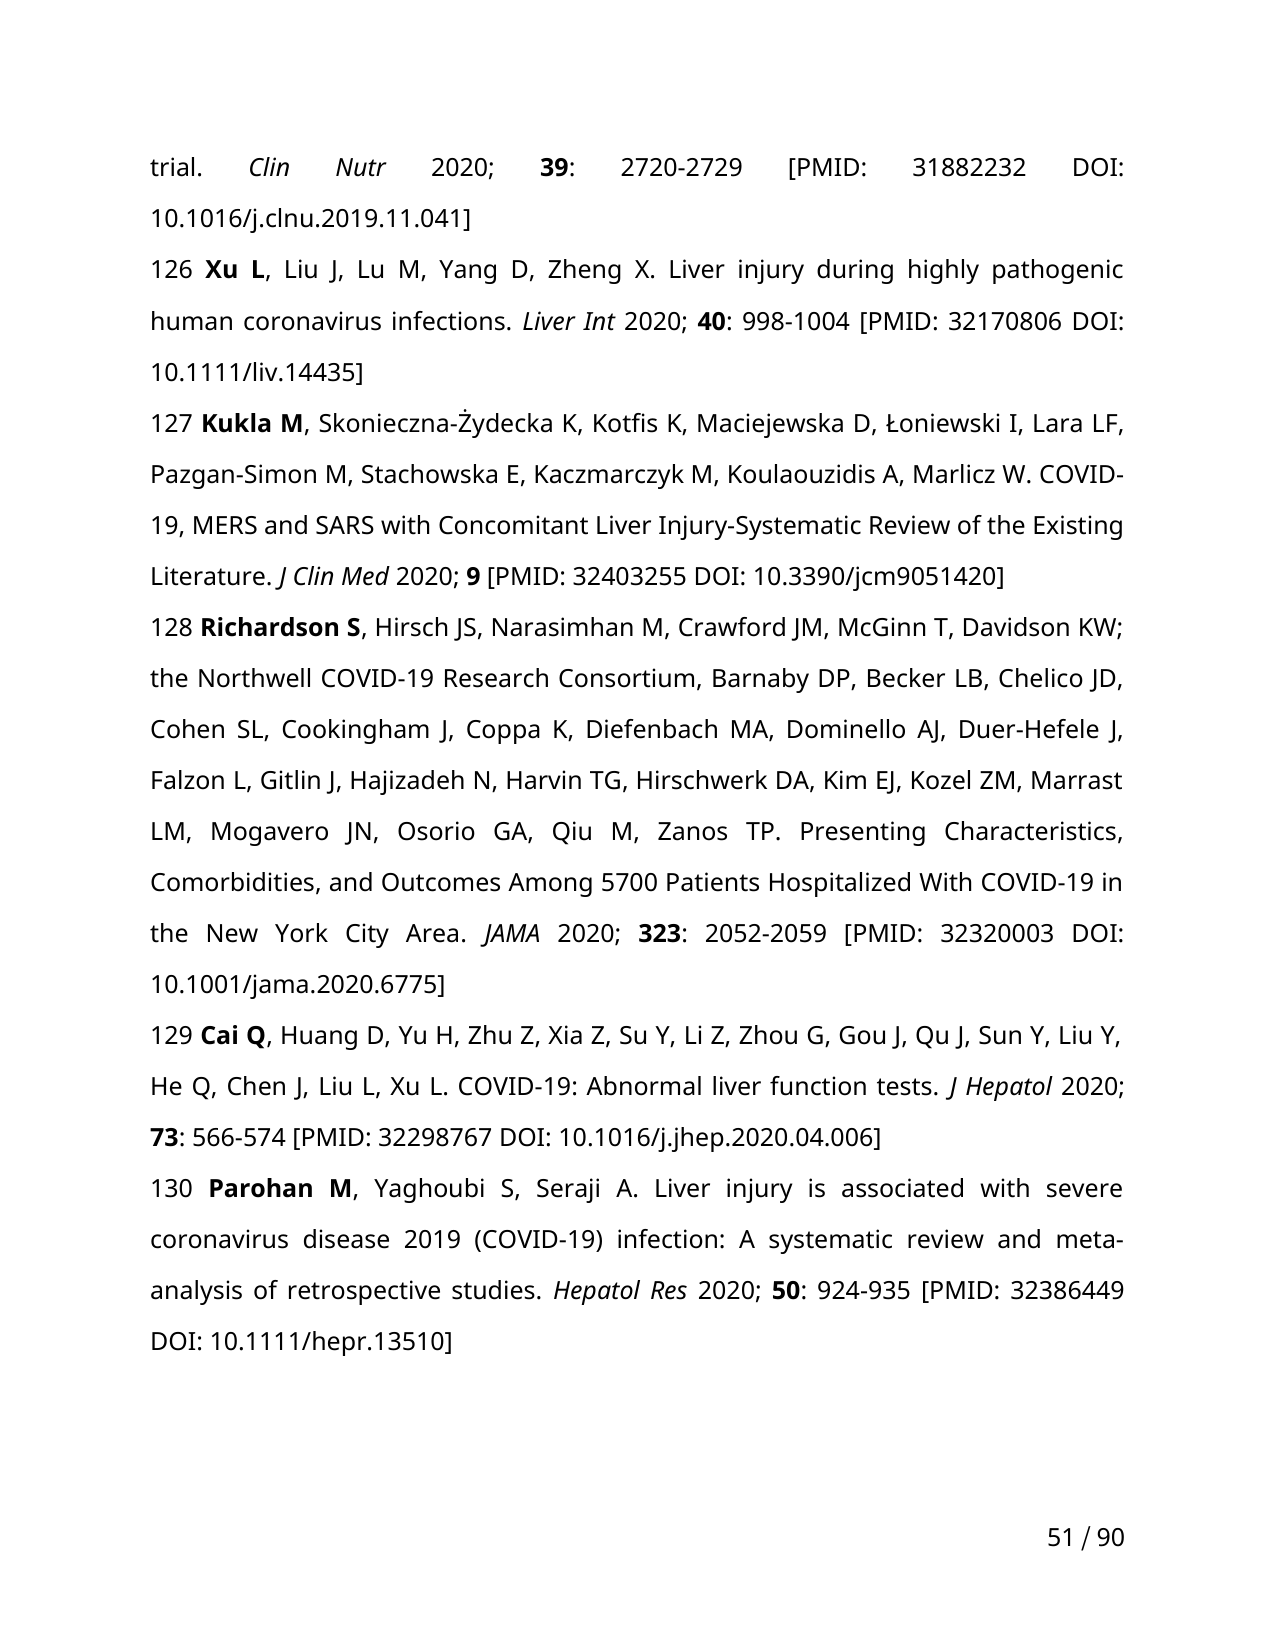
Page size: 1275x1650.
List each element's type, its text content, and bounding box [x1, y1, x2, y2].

text 129 Cai Q, Huang D, Yu H, Zhu Z, Xia Z, Su Y, Li Z, Zhou G, Gou J, Qu J, Sun Y, Liu Y, He Q, Chen J, Liu L, Xu L. COVID-19: Abnormal liver function tests. J Hepatol 2020; 73: 566-574 [PMID: 32298767 DOI: 10.1016/j.jhep.2020.04.006] [150, 1018, 1125, 1154]
text 128 Richardson S, Hirsch JS, Narasimhan M, Crawford JM, McGinn T, Davidson KW; the Northwell COVID-19 Research Consortium, Barnaby DP, Becker LB, Chelico JD, Cohen SL, Cookingham J, Coppa K, Diefenbach MA, Dominello AJ, Duer-Hefele J, Falzon L, Gitlin J, Hajizadeh N, Harvin TG, Hirschwerk DA, Kim EJ, Kozel ZM, Marrast LM, Mogavero JN, Osorio GA, Qiu M, Zanos TP. Presenting Characteristics, Comorbidities, and Outcomes Among 5700 Patients Hospitalized With COVID-19 in the New York City Area. JAMA 2020; 323: 2052-2059 [PMID: 32320003 DOI: 10.1001/jama.2020.6775] [150, 609, 1125, 1001]
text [150, 150, 1125, 235]
text 126 Xu L, Liu J, Lu M, Yang D, Zheng X. Liver injury during highly pathogenic human coronavirus infections. Liver Int 2020; 40: 998-1004 [PMID: 32170806 DOI: 10.1111/liv.14435] [150, 252, 1125, 388]
text 127 Kukla M, Skonieczna-Żydecka K, Kotfis K, Maciejewska D, Łoniewski I, Lara LF, Pazgan-Simon M, Stachowska E, Kaczmarczyk M, Koulaouzidis A, Marlicz W. COVID-19, MERS and SARS with Concomitant Liver Injury-Systematic Review of the Existing Literature. J Clin Med 2020; 9 [PMID: 32403255 DOI: 10.3390/jcm9051420] [150, 405, 1125, 592]
text 130 Parohan M, Yaghoubi S, Seraji A. Liver injury is associated with severe coronavirus disease 2019 (COVID-19) infection: A systematic review and meta-analysis of retrospective studies. Hepatol Res 2020; 50: 924-935 [PMID: 32386449 DOI: 10.1111/hepr.13510] [150, 1171, 1125, 1358]
